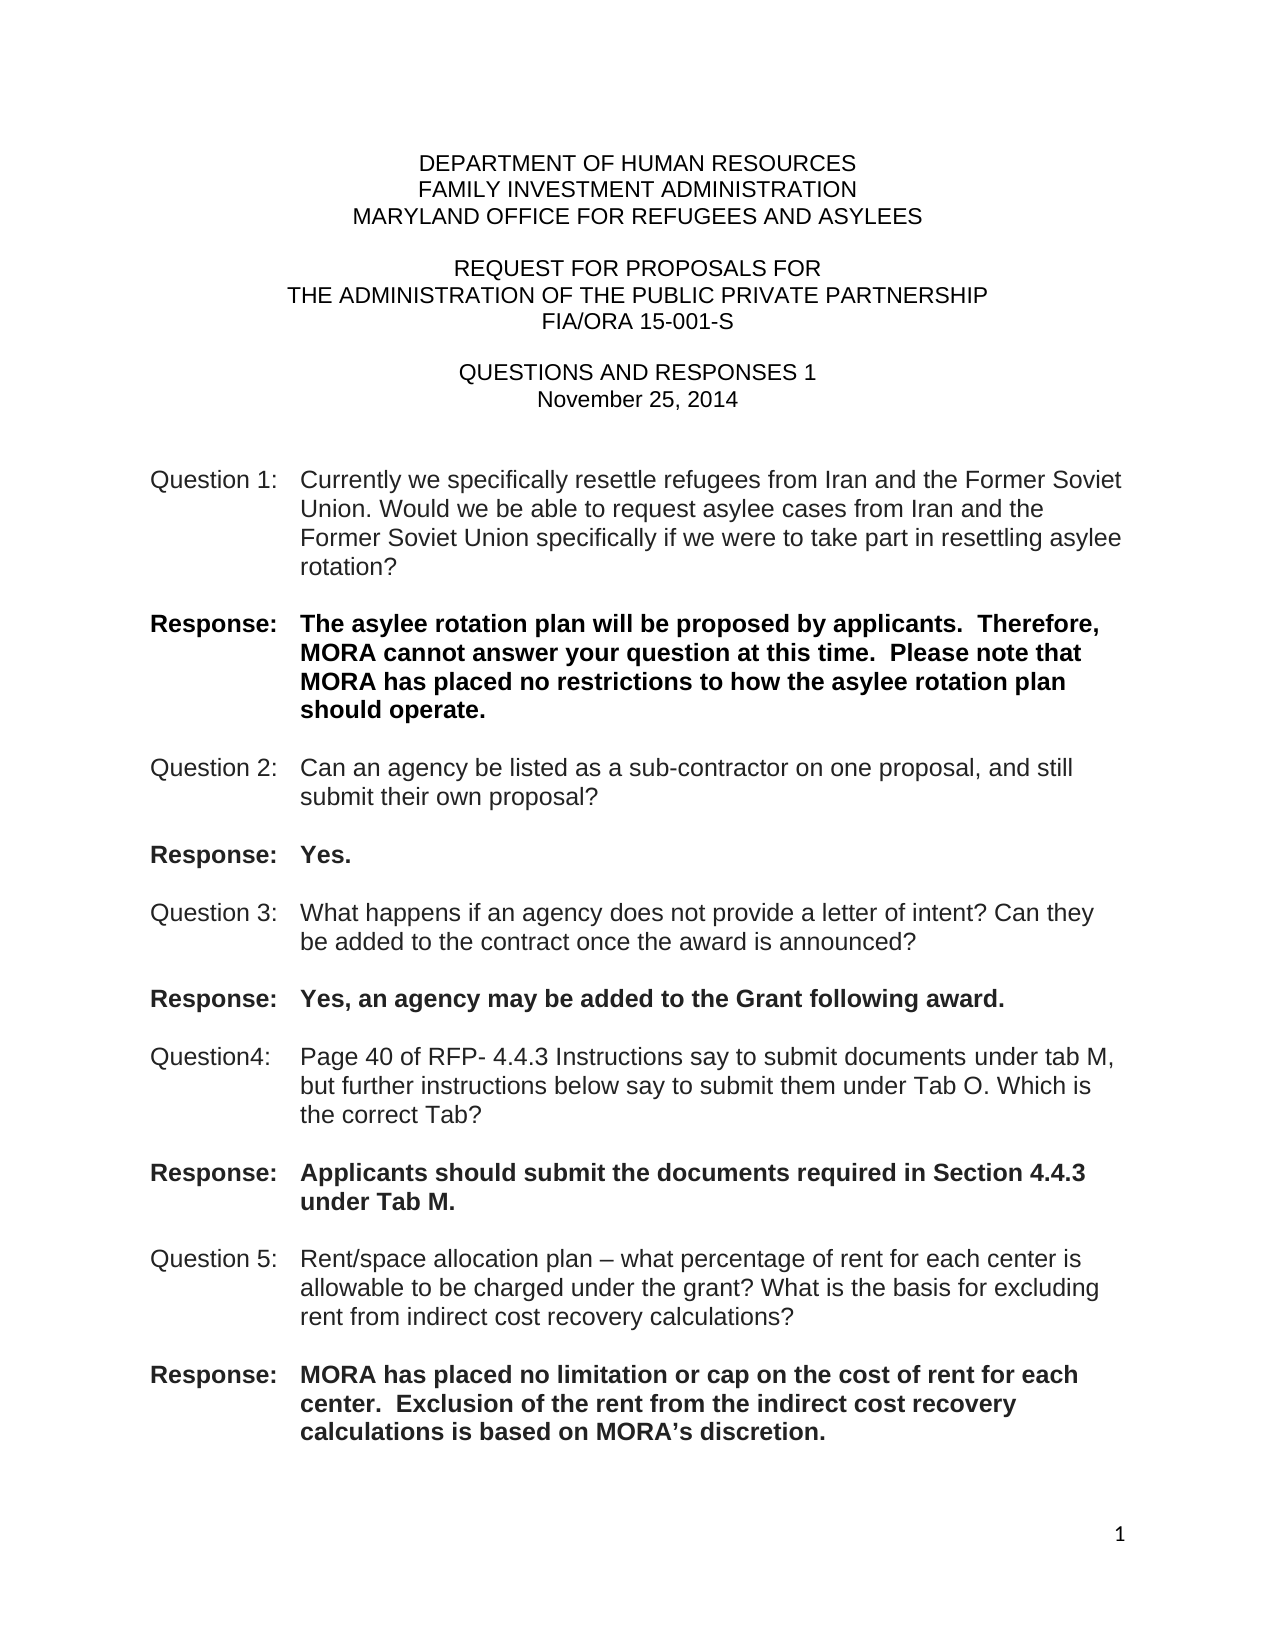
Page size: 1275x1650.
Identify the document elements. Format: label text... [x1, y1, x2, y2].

text THE ADMINISTRATION OF THE PUBLIC PRIVATE PARTNERSHIP [150, 282, 1125, 308]
subtitle QUESTIONS AND RESPONSES 1 [150, 359, 1125, 386]
text Question4: Page 40 of RFP- 4.4.3 Instructions say to submit documents under tab M, but further instructions below say to submit them under Tab O. Which is the correct Tab? [150, 1042, 1125, 1129]
text FAMILY INVESTMENT ADMINISTRATION [150, 176, 1125, 203]
text Question 3: What happens if an agency does not provide a letter of intent? Can they be added to the contract once the award is announced? [150, 898, 1125, 955]
text REQUEST FOR PROPOSALS FOR [150, 255, 1125, 282]
text FIA/ORA 15-001-s [150, 308, 1125, 334]
text Response: Yes, an agency may be added to the Grant following award. [150, 984, 1125, 1013]
text Response: MORA has placed no limitation or cap on the cost of rent for each center. Exclusion of the rent from the indirect cost recovery calculations is based on MORA’s discretion. [150, 1360, 1125, 1446]
text November 25, 2014 [150, 386, 1125, 412]
text Response: Yes. [150, 840, 1125, 869]
text Question 1: Currently we specifically resettle refugees from Iran and the Former Soviet Union. Would we be able to request asylee cases from Iran and the Former Soviet Union specifically if we were to take part in resettling asylee rotation? [150, 465, 1125, 580]
text Question 2: Can an agency be listed as a sub-contractor on one proposal, and still submit their own proposal? [150, 753, 1125, 811]
text Question 5: Rent/space allocation plan – what percentage of rent for each center is allowable to be charged under the grant? What is the basis for excluding rent from indirect cost recovery calculations? [150, 1244, 1125, 1331]
text Response: The asylee rotation plan will be proposed by applicants. Therefore, MORA cannot answer your question at this time. Please note that MORA has placed no restrictions to how the asylee rotation plan should operate. [150, 609, 1125, 724]
text DEPARTMENT OF HUMAN RESOURCES [150, 150, 1125, 176]
text MARYLAND OFFICE FOR REFUGEES AND ASYLEES [150, 203, 1125, 229]
text Response: Applicants should submit the documents required in Section 4.4.3 under Tab M. [150, 1158, 1125, 1215]
